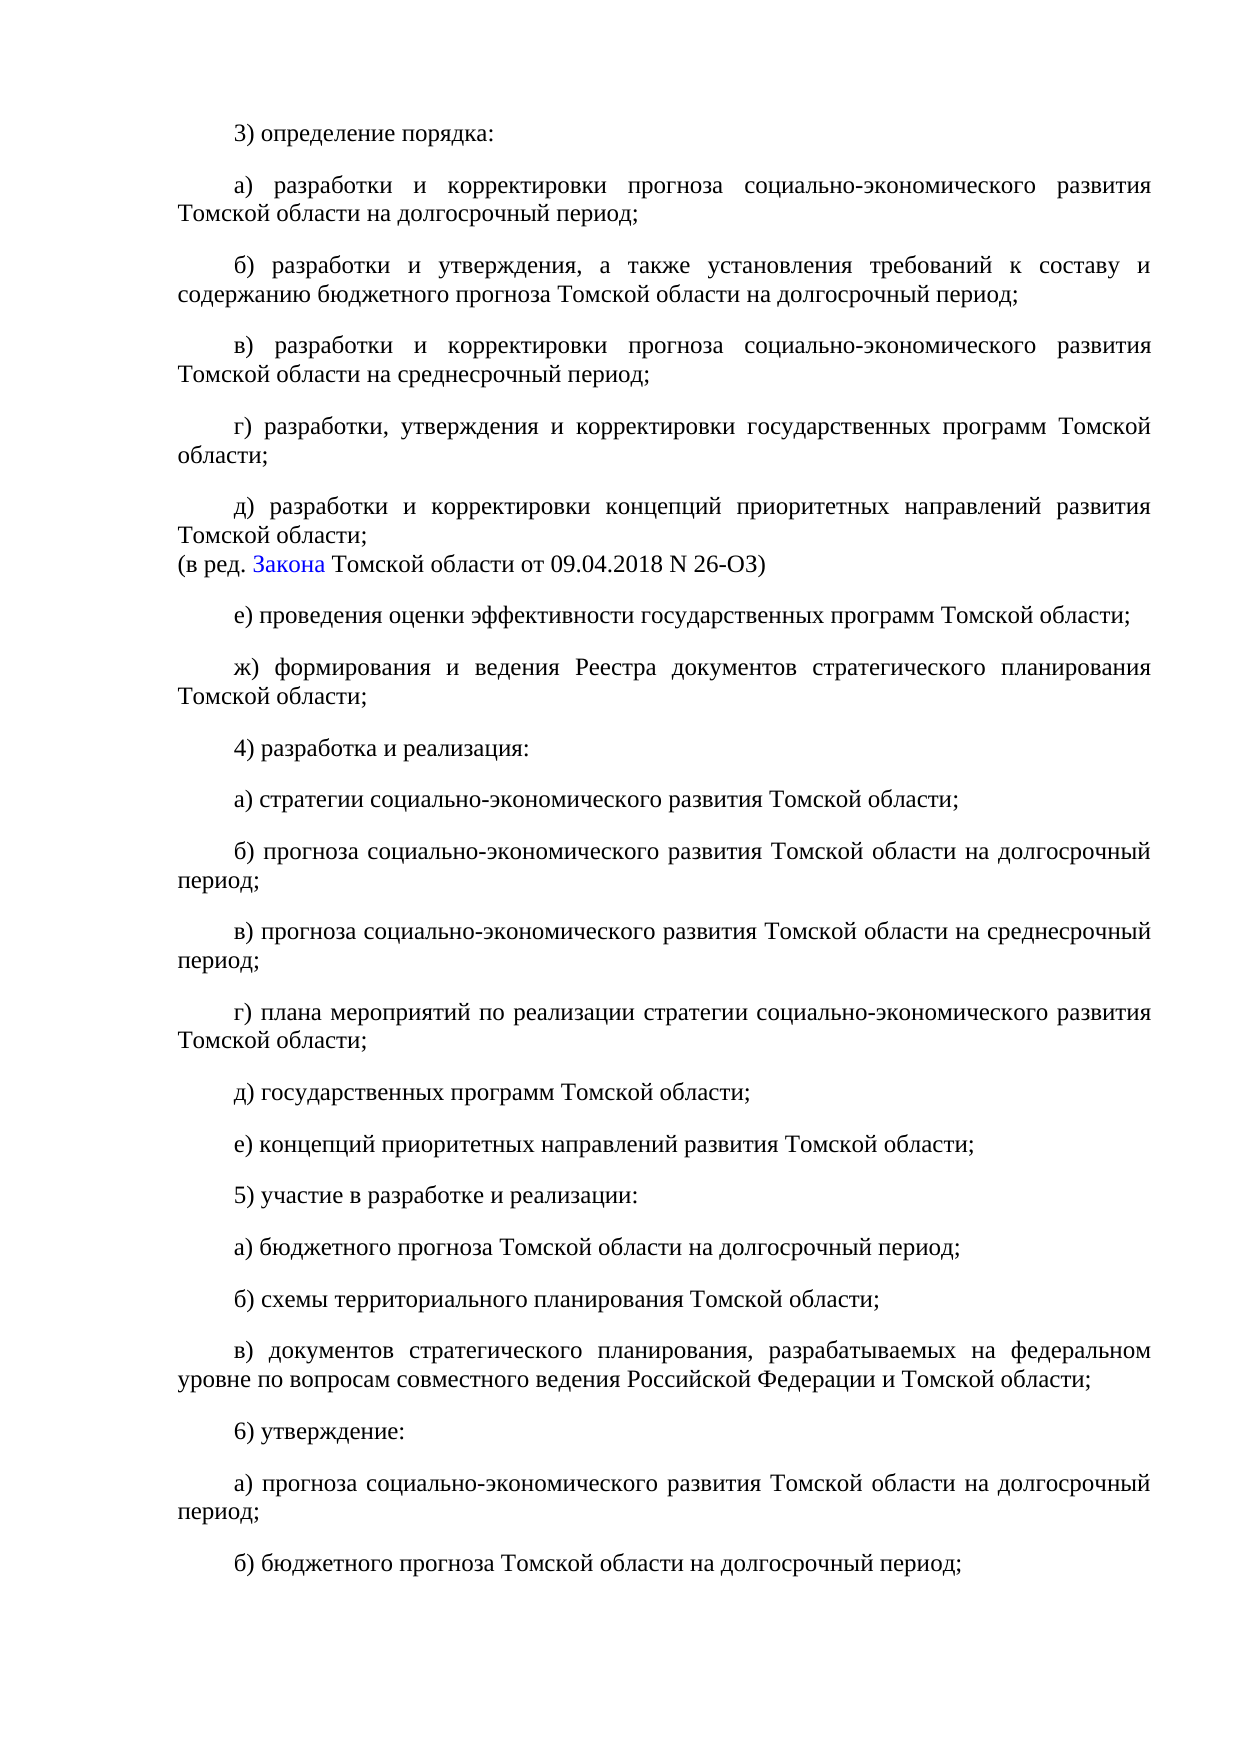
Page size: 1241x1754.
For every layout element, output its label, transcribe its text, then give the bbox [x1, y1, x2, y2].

text 3) определение порядка: [177, 118, 1152, 147]
text д) государственных программ Томской области; [177, 1077, 1152, 1106]
text е) проведения оценки эффективности государственных программ Томской области; [177, 601, 1152, 629]
text а) прогноза социально-экономического развития Томской области на долгосрочный период; [177, 1468, 1152, 1525]
text а) разработки и корректировки прогноза социально-экономического развития Томской области на долгосрочный период; [177, 170, 1152, 227]
text д) разработки и корректировки концепций приоритетных направлений развития Томской области; [177, 491, 1152, 549]
text в) документов стратегического планирования, разрабатываемых на федеральном уровне по вопросам совместного ведения Российской Федерации и Томской области; [177, 1336, 1152, 1393]
text б) прогноза социально-экономического развития Томской области на долгосрочный период; [177, 836, 1152, 893]
text ж) формирования и ведения Реестра документов стратегического планирования Томской области; [177, 652, 1152, 710]
text 6) утверждение: [177, 1416, 1152, 1445]
text а) бюджетного прогноза Томской области на долгосрочный период; [177, 1232, 1152, 1261]
text б) разработки и утверждения, а также установления требований к составу и содержанию бюджетного прогноза Томской области на долгосрочный период; [177, 250, 1152, 308]
text г) плана мероприятий по реализации стратегии социально-экономического развития Томской области; [177, 997, 1152, 1054]
text б) бюджетного прогноза Томской области на долгосрочный период; [177, 1548, 1152, 1577]
text 4) разработка и реализация: [177, 733, 1152, 761]
text (в ред. Закона Томской области от 09.04.2018 N 26-ОЗ) [177, 549, 1152, 578]
text б) схемы территориального планирования Томской области; [177, 1284, 1152, 1313]
text в) разработки и корректировки прогноза социально-экономического развития Томской области на среднесрочный период; [177, 331, 1152, 388]
text 5) участие в разработке и реализации: [177, 1181, 1152, 1209]
text е) концепций приоритетных направлений развития Томской области; [177, 1129, 1152, 1158]
text в) прогноза социально-экономического развития Томской области на среднесрочный период; [177, 916, 1152, 974]
text а) стратегии социально-экономического развития Томской области; [177, 784, 1152, 813]
text г) разработки, утверждения и корректировки государственных программ Томской области; [177, 411, 1152, 468]
